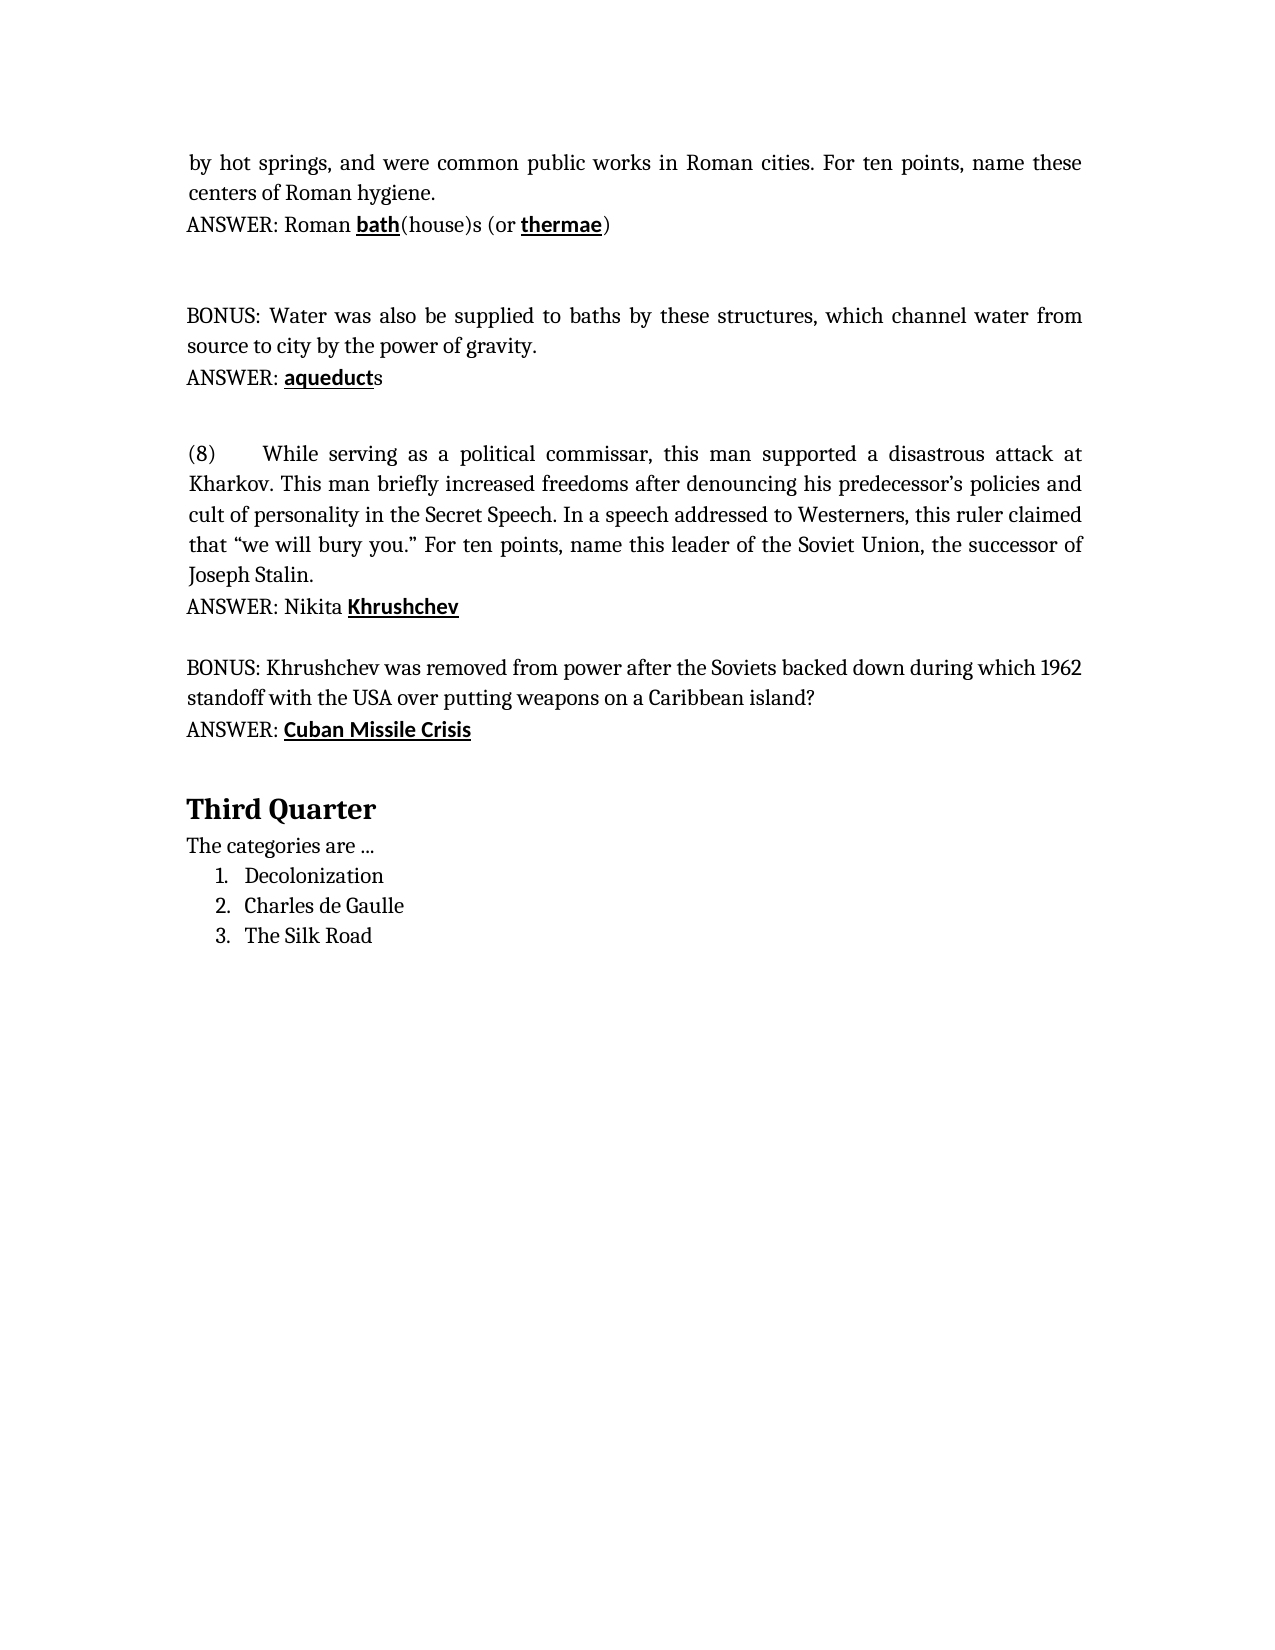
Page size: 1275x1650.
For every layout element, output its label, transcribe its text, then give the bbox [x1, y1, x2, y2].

text BONUS: Khrushchev was removed from power after the Soviets backed down during which 1962 standoff with the USA over putting weapons on a Caribbean island? [186, 654, 1084, 711]
list Decolonization [215, 863, 1084, 889]
text The categories are ... [186, 832, 1084, 859]
list While serving as a political commissar, this man supported a disastrous attack at Kharkov. This man briefly increased freedoms after denouncing his predecessor’s policies and cult of personality in the Secret Speech. In a speech addressed to Westerners, this ruler claimed that “we will bury you.” For ten points, name this leader of the Soviet Union, the successor of Joseph Stalin. [187, 441, 1084, 588]
list The Silk Road [215, 923, 1084, 949]
text BONUS: Water was also be supplied to baths by these structures, which channel water from source to city by the power of gravity. [186, 303, 1084, 359]
text ANSWER: aqueducts [186, 363, 1087, 391]
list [187, 150, 1084, 207]
text ANSWER: Roman bath(house)s (or thermae) [186, 210, 1084, 238]
subtitle Third Quarter [186, 792, 1082, 827]
text ANSWER: Nikita Khrushchev [186, 592, 1084, 620]
list Charles de Gaulle [215, 893, 1084, 919]
text ANSWER: Cuban Missile Crisis [186, 715, 1084, 743]
